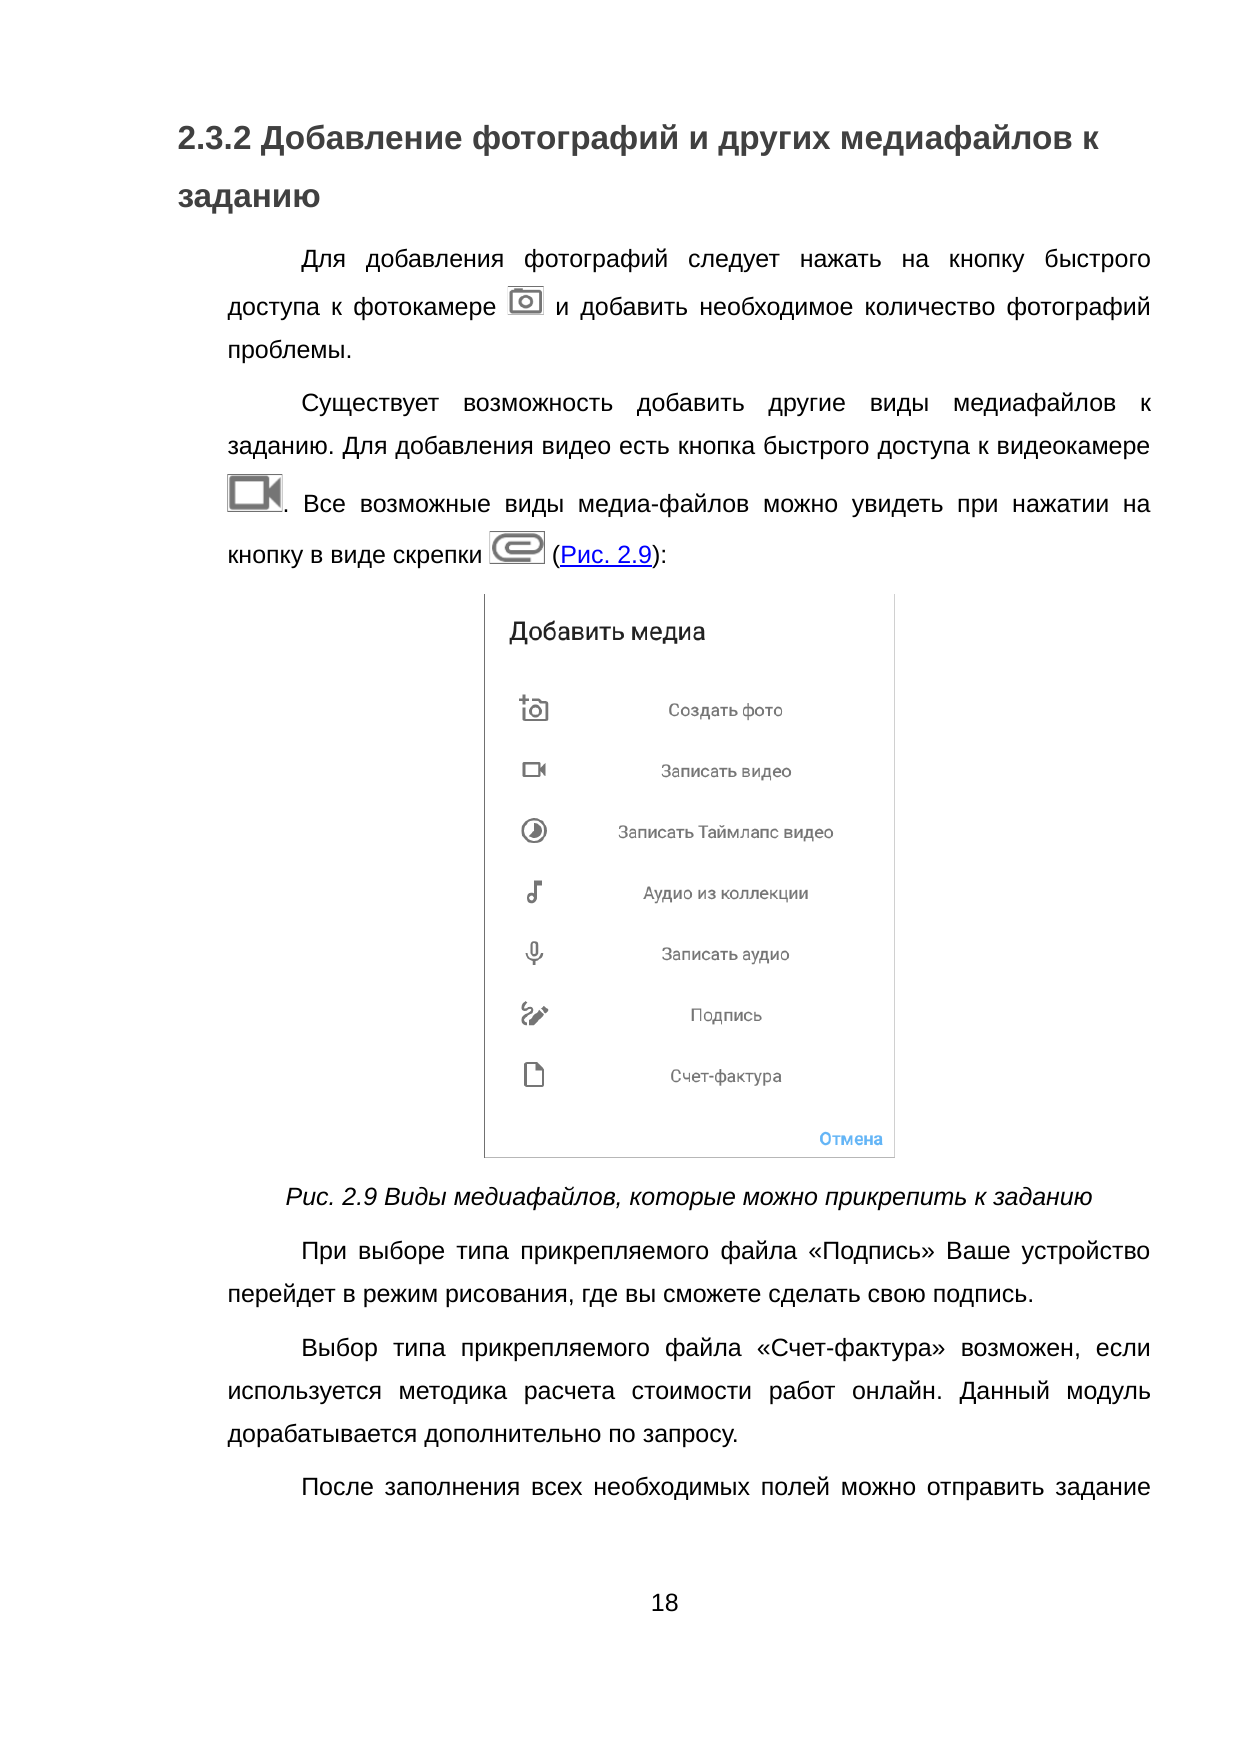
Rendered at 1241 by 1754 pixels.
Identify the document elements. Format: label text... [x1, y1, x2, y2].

text Для добавления фотографий следует нажать на кнопку быстрого доступа к фотокамере и добавить необходимое количество фотографий проблемы. [227, 244, 1152, 363]
picture [489, 531, 545, 564]
text Выбор типа прикрепляемого файла «Счет-фактура» возможен, если используется методика расчета стоимости работ онлайн. Данный модуль дорабатывается дополнительно по запросу. [227, 1332, 1152, 1447]
picture [507, 286, 544, 315]
text Существует возможность добавить другие виды медиафайлов к заданию. Для добавления видео есть кнопка быстрого доступа к видеокамере . Все возможные виды медиа-файлов можно увидеть при нажатии на кнопку в виде скрепки (Рис. 2.9): [227, 388, 1152, 569]
picture [227, 474, 283, 512]
subtitle 2.3.2 Добавление фотографий и других медиафайлов к заданию [177, 118, 1152, 214]
picture [484, 594, 895, 1158]
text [227, 1472, 1152, 1501]
text При выборе типа прикрепляемого файла «Подпись» Ваше устройство перейдет в режим рисования, где вы сможете сделать свою подпись. [227, 1236, 1152, 1308]
text Рис. 2.9 Виды медиафайлов, которые можно прикрепить к заданию [227, 1182, 1152, 1211]
